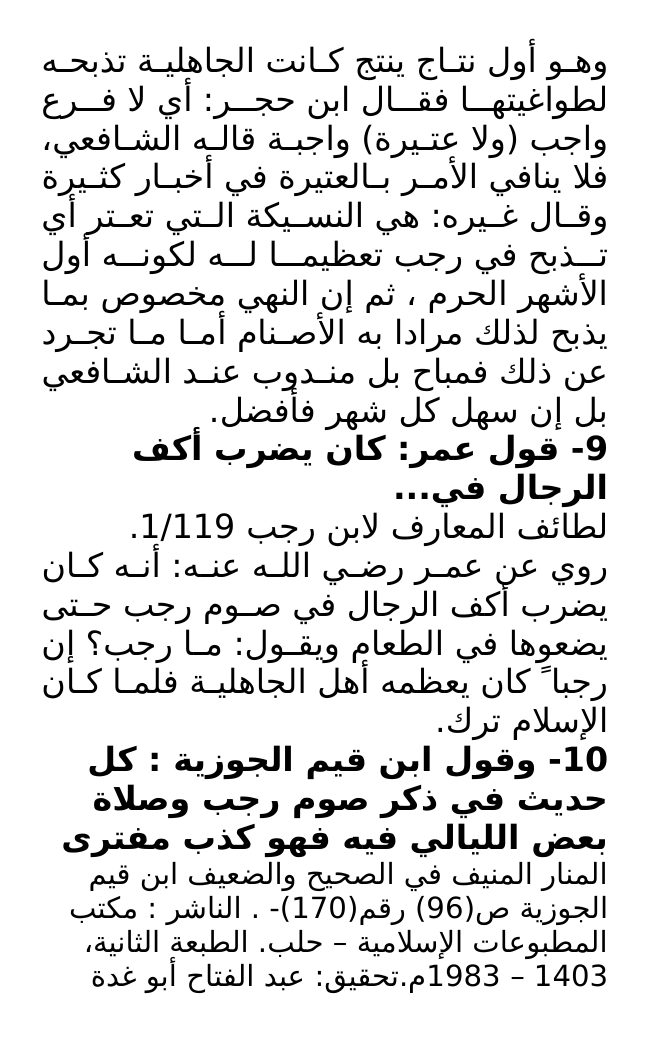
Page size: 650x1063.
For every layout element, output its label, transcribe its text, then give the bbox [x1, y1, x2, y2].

text روي عن عمر رضي الله عنه: أنه كان يضرب أكف الرجال في صوم رجب حتى يضعوها في الطعام ويقول: ما رجب؟ إن رجبا ً كان يعظمه أهل الجاهلية فلما كان الإسلام ترك. [41, 546, 608, 741]
text 9- قول عمر: كان يضرب أكف الرجال في... [41, 430, 608, 508]
text 10- وقول ابن قيم الجوزية : كل حديث في ذكر صوم رجب وصلاة بعض الليالي فيه فهو كذب مفترى [41, 741, 608, 857]
text وهو أول نتاج ينتج كانت الجاهلية تذبحه لطواغيتها فقال ابن حجر: أي لا فرع واجب (ولا عتيرة) واجبة قاله الشافعي، فلا ينافي الأمر بالعتيرة في أخبار كثيرة وقال غيره: هي النسيكة التي تعتر أي تذبح في رجب تعظيما له لكونه أول الأشهر الحرم ، ثم إن النهي مخصوص بما يذبح لذلك مرادا به الأصنام أما ما تجرد عن ذلك فمباح بل مندوب عند الشافعي بل إن سهل كل شهر فأفضل. [41, 41, 608, 430]
text المنار المنيف في الصحيح والضعيف ابن قيم الجوزية ص(96) رقم(170)- . الناشر : مكتب المطبوعات الإسلامية – حلب. الطبعة الثانية، 1403 – 1983م.تحقيق: عبد الفتاح أبو غدة [41, 857, 608, 993]
text لطائف المعارف لابن رجب 1/119. [41, 508, 608, 546]
